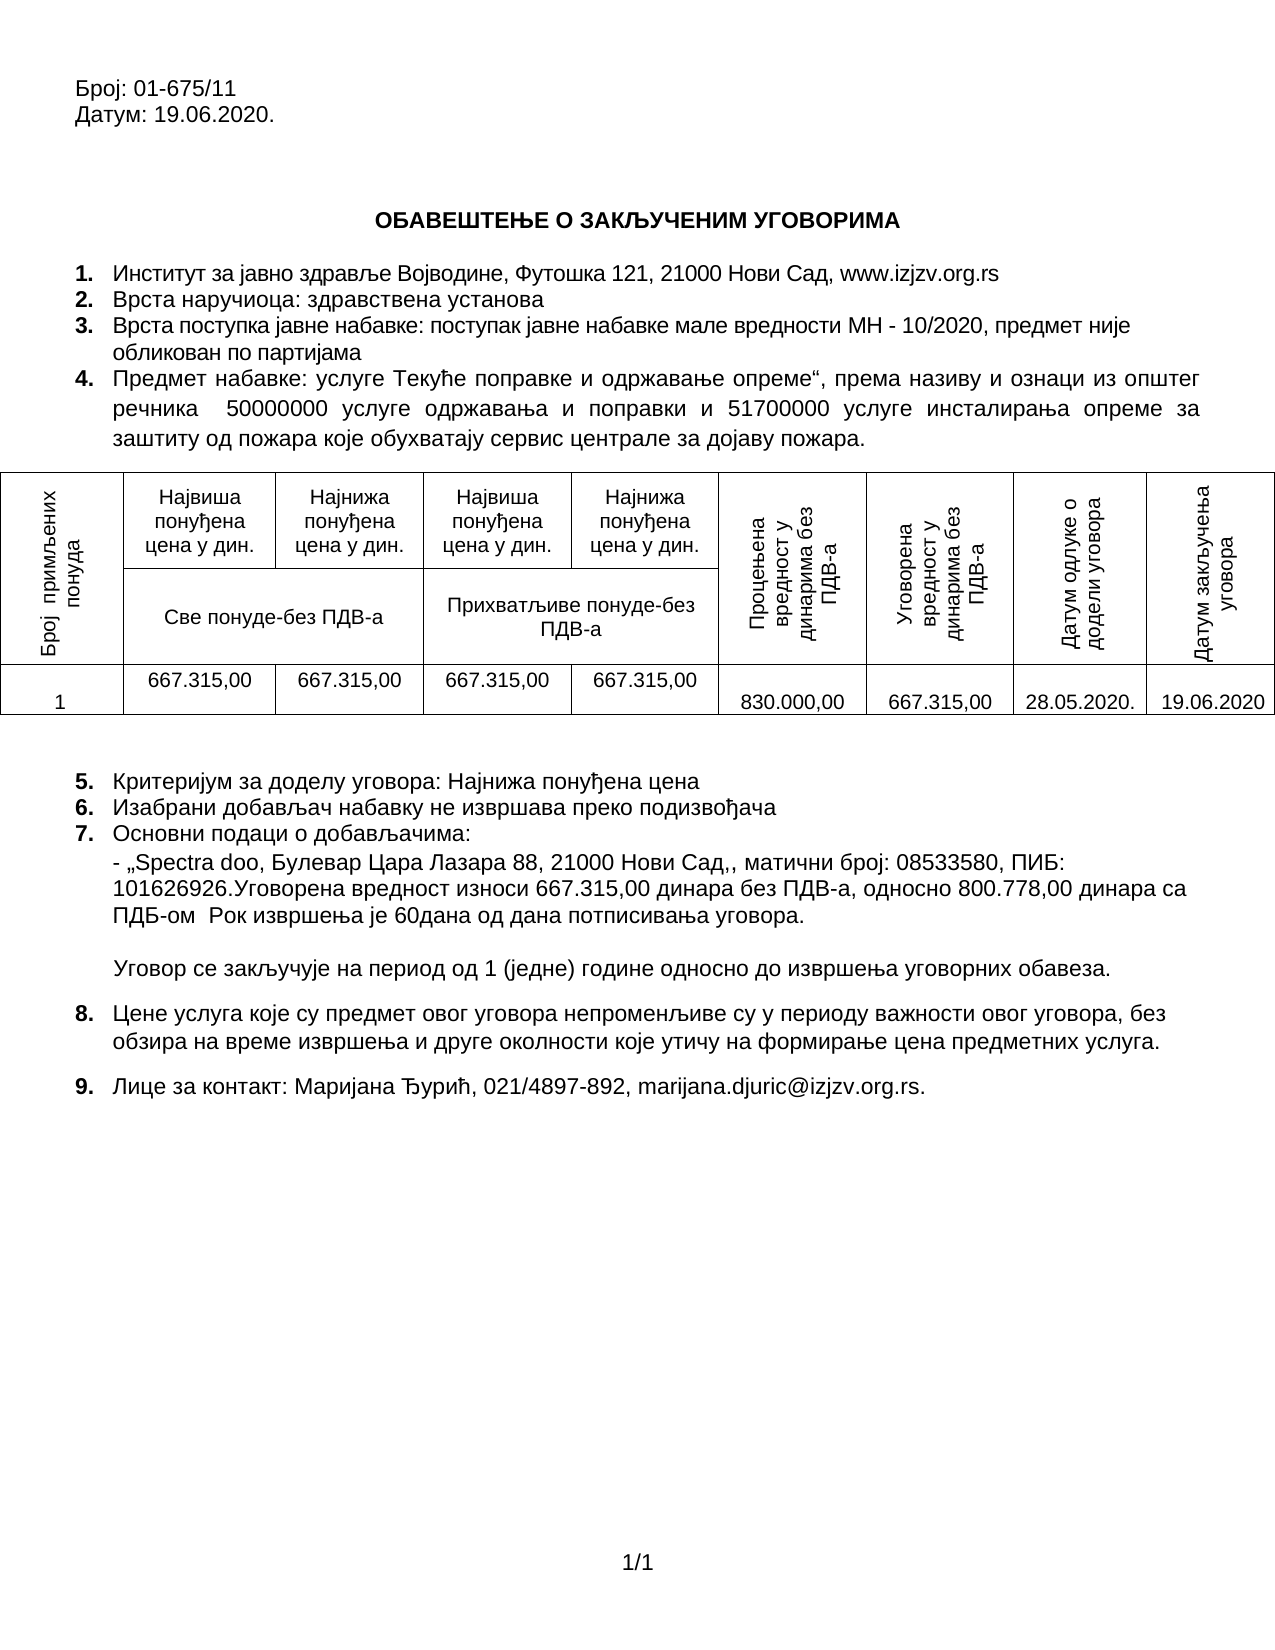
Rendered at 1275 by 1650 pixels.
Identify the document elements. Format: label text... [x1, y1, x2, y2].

table_header Најнижа понуђена цена у дин. [572, 473, 718, 568]
table_header Најнижа понуђена цена у дин. [276, 473, 423, 568]
table_cell 667.315,00 [424, 665, 571, 714]
table_cell 1 [1, 665, 123, 714]
list Предмет набавке: услугe Текуће поправке и одржавање опреме“, према називу и ознаци из општег речника 50000000 услуге одржавања и поправки и 51700000 услуге инсталирања опреме за заштиту од пожара које обухватају сервис централе за дојаву пожара. [75, 365, 1200, 452]
table_cell 667.315,00 [867, 665, 1013, 714]
text Датум: 19.06.2020. [75, 101, 1200, 128]
table_cell 667.315,00 [276, 665, 423, 714]
table_cell 667.315,00 [124, 665, 275, 714]
list Критеријум за доделу уговора: Најнижа понуђена цена [75, 768, 1200, 794]
table_cell 830.000,00 [719, 665, 866, 714]
table_header Процењена вредност у динарима без ПДВ-а [719, 473, 866, 664]
table_header Уговорена вредност у динарима без ПДВ-а [867, 473, 1013, 664]
table_cell 19.06.2020 [1147, 665, 1274, 714]
list Цене услуга које су предмет овог уговора непроменљиве су у периоду важности овог уговора, без обзира на време извршења и друге околности које утичу на формирање цена предметних услуга. [75, 999, 1200, 1054]
list Основни подаци о добављачима: [75, 820, 1200, 847]
table_header Датум одлуке о додели уговора [1014, 473, 1146, 664]
text Уговор се закључује на период од 1 (једне) године односно до извршења уговорних обавеза. [75, 954, 1200, 981]
table_cell 667.315,00 [572, 665, 718, 714]
list Врста поступка јавне набавке: поступак јавне набавке мале вредности МН - 10/2020, предмет није обликован по партијама [75, 312, 1200, 365]
table_header Датум закључења уговора [1147, 473, 1274, 664]
text - „Spectra doo, Булевар Цара Лазара 88, 21000 Нови Сад,, матични број: 08533580, ПИБ: 101626926.Уговорена вредност износи 667.315,00 динара без ПДВ-а, односно 800.778,00 динара са ПДБ-ом Рок извршења је 60дана од дана потписивања уговора. [112, 847, 1200, 928]
list Изабрани добављач набавку не извршава преко подизвођача [75, 794, 1200, 820]
table_cell 28.05.2020. [1014, 665, 1146, 714]
list Врста наручиоца: здравствена установа [75, 286, 1200, 312]
table_header Број примљених понуда [1, 473, 123, 664]
table_cell Прихватљиве понуде-без ПДВ-а [424, 569, 718, 664]
table_header Највиша понуђена цена у дин. [424, 473, 571, 568]
table_header Највиша понуђена цена у дин. [124, 473, 275, 568]
list Институт за јавно здравље Војводине, Футошка 121, 21000 Нови Сад, www.izjzv.org.rs [75, 259, 1200, 286]
text Број: 01-675/11 [75, 75, 1200, 101]
table_cell Све понуде-без ПДВ-а [124, 569, 423, 664]
list Лице за контакт: Маријана Ђурић, 021/4897-892, marijana.djuric@izjzv.org.rs. [75, 1073, 1200, 1099]
text ОБАВЕШТЕЊЕ О ЗАКЉУЧЕНИМ УГОВОРИМА [75, 207, 1200, 233]
